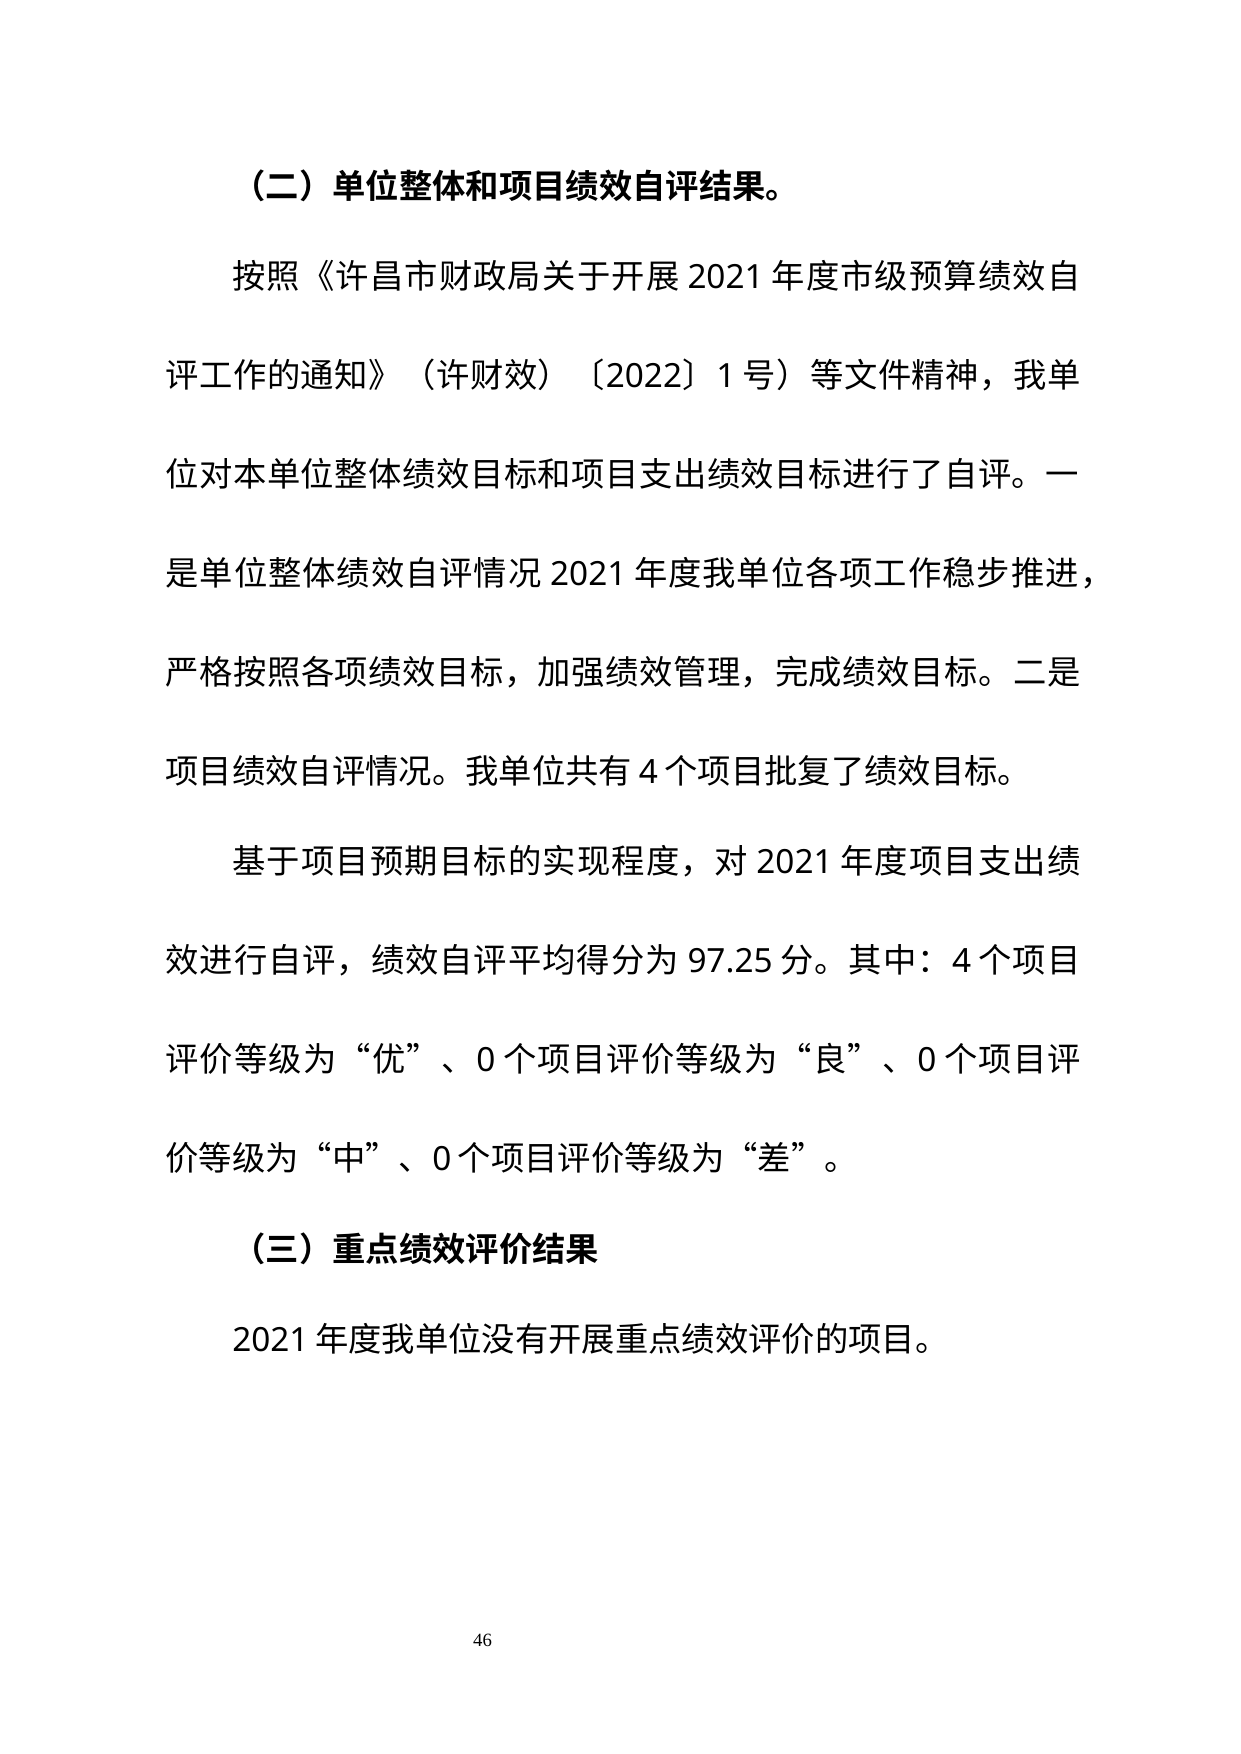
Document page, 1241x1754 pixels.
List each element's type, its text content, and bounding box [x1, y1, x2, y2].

text （二）单位整体和项目绩效自评结果。 [165, 151, 1081, 217]
text （三）重点绩效评价结果 [165, 1213, 1081, 1279]
text 基于项目预期目标的实现程度，对2021年度项目支出绩效进行自评，绩效自评平均得分为97.25分。其中：4个项目评价等级为“优”、0个项目评价等级为“良”、0个项目评价等级为“中”、0个项目评价等级为“差”。 [165, 826, 1081, 1189]
text 2021年度我单位没有开展重点绩效评价的项目。 [165, 1304, 1081, 1370]
text 按照《许昌市财政局关于开展2021年度市级预算绩效自评工作的通知》（许财效）〔2022〕1号）等文件精神，我单位对本单位整体绩效目标和项目支出绩效目标进行了自评。一是单位整体绩效自评情况2021年度我单位各项工作稳步推进，严格按照各项绩效目标，加强绩效管理，完成绩效目标。二是项目绩效自评情况。我单位共有4个项目批复了绩效目标。 [165, 241, 1081, 802]
